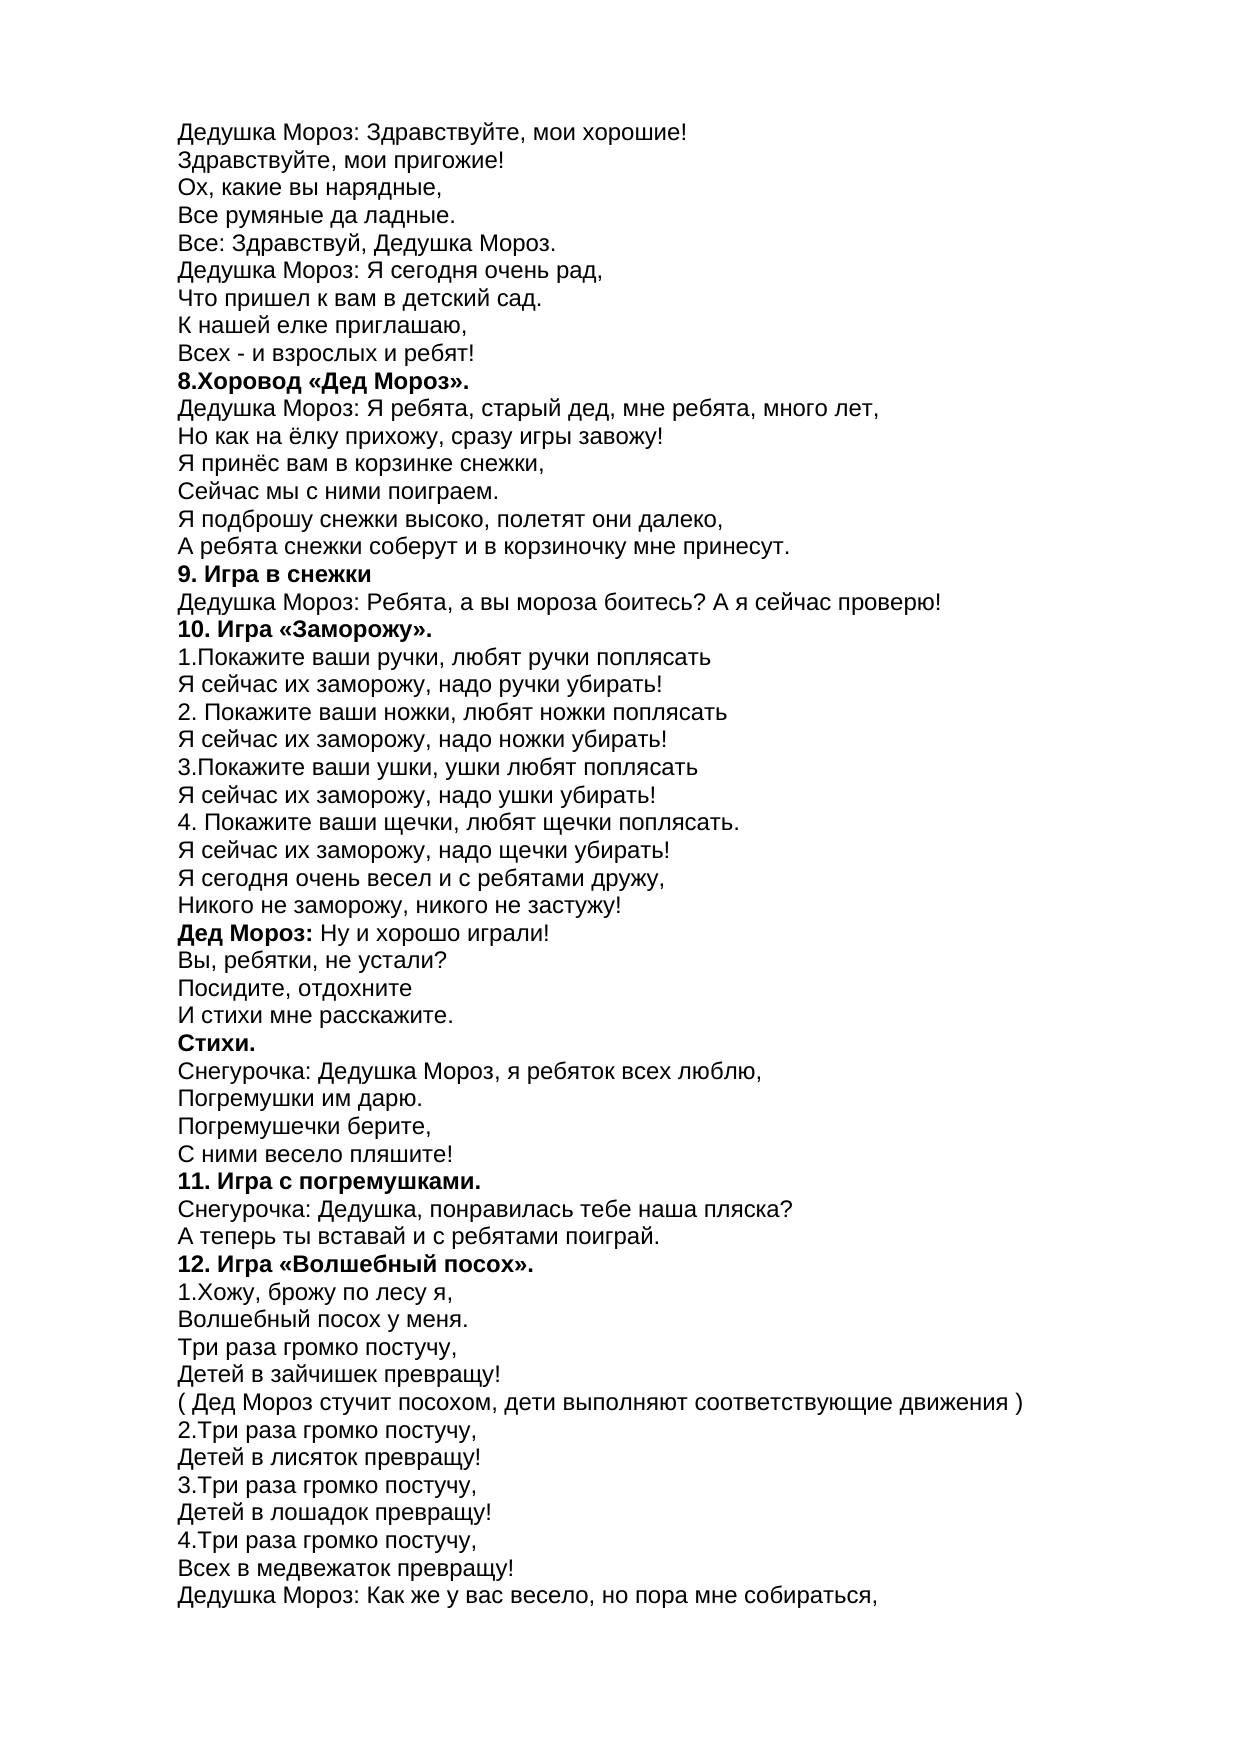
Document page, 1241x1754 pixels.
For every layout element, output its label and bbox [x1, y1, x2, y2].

text [177, 118, 1152, 1609]
